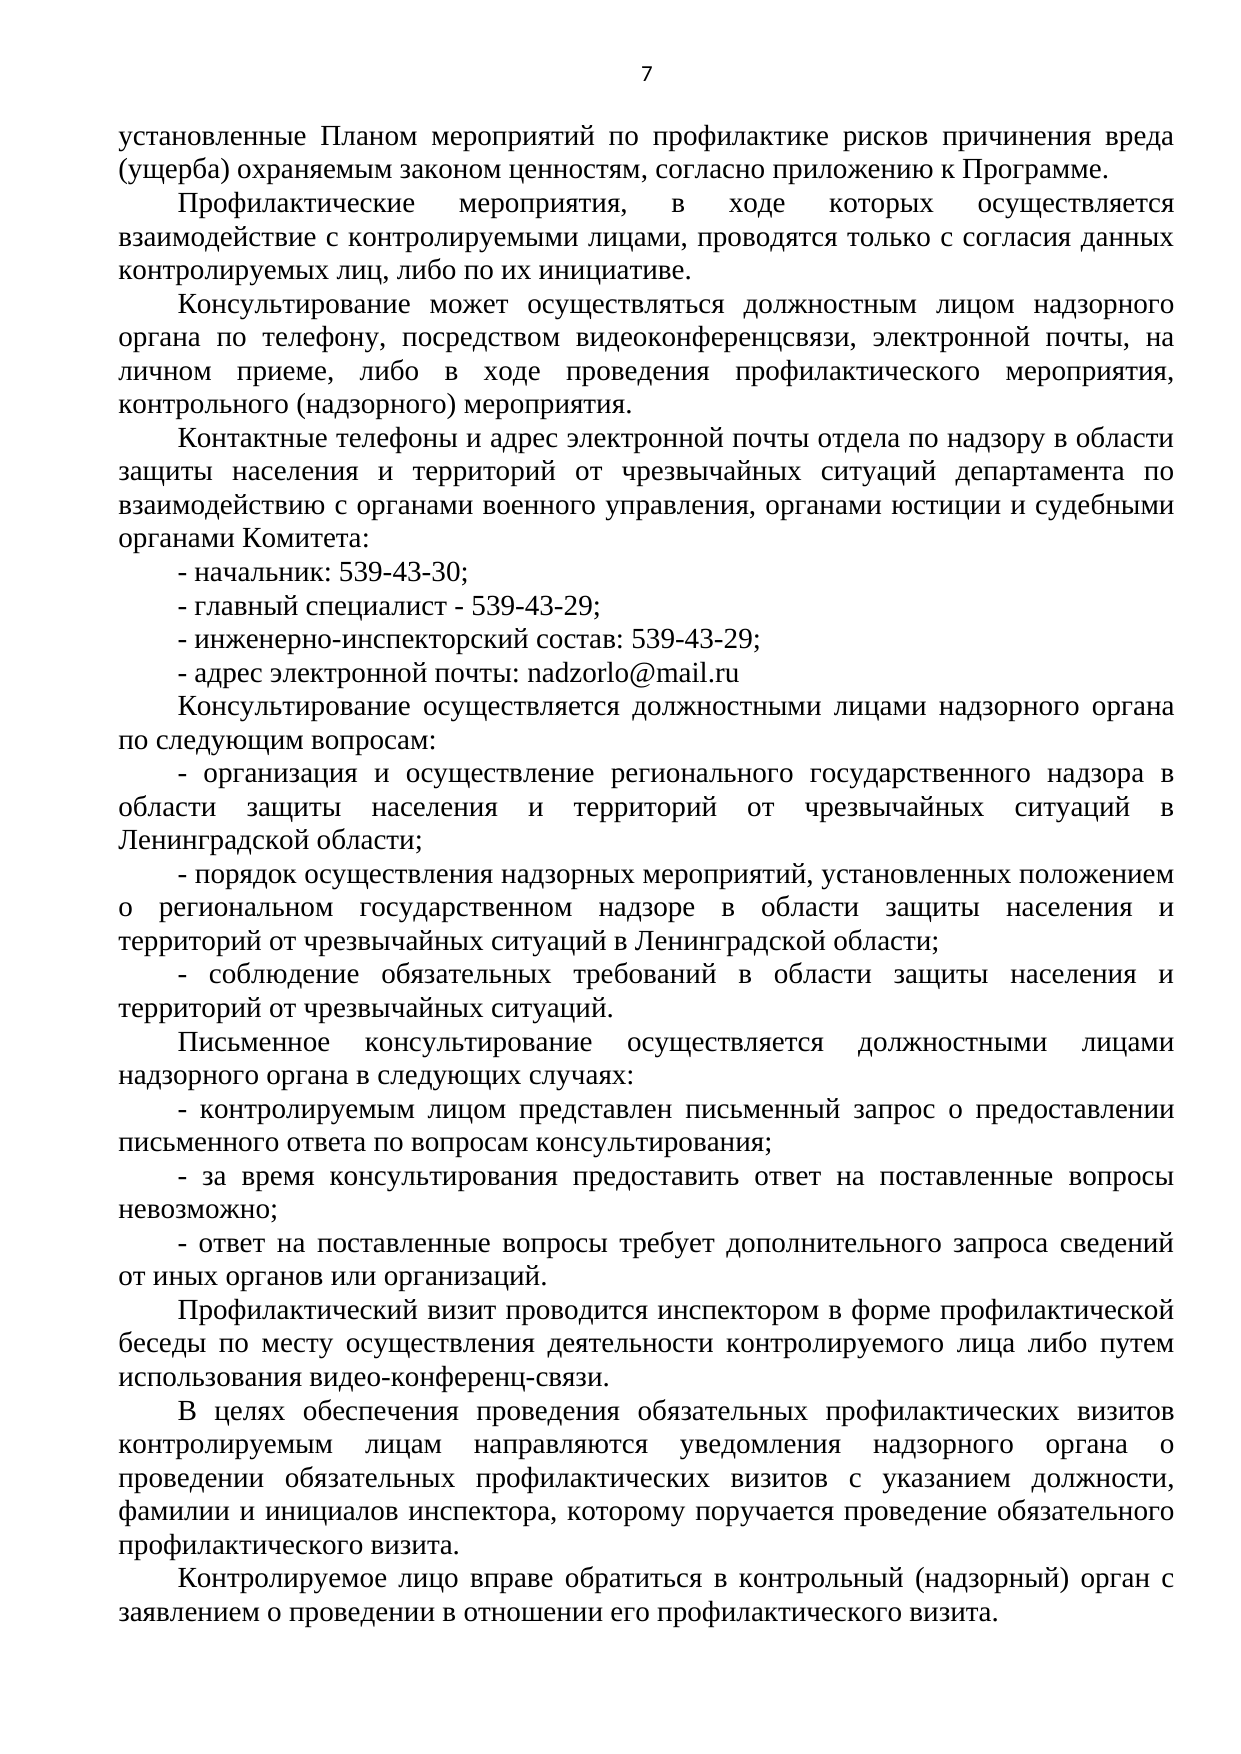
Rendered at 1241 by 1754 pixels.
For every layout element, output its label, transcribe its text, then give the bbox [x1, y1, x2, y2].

text - адрес электронной почты: nadzorlo@mail.ru [118, 655, 1175, 688]
text - за время консультирования предоставить ответ на поставленные вопросы невозможно; [118, 1158, 1175, 1225]
text Профилактический визит проводится инспектором в форме профилактической беседы по месту осуществления деятельности контролируемого лица либо путем использования видео-конференц-связи. [118, 1292, 1175, 1393]
text Контактные телефоны и адрес электронной почты отдела по надзору в области защиты населения и территорий от чрезвычайных ситуаций департамента по взаимодействию с органами военного управления, органами юстиции и судебными органами Комитета: [118, 420, 1175, 554]
text - порядок осуществления надзорных мероприятий, установленных положением о региональном государственном надзоре в области защиты населения и территорий от чрезвычайных ситуаций в Ленинградской области; [118, 856, 1175, 957]
text Профилактические мероприятия, в ходе которых осуществляется взаимодействие с контролируемыми лицами, проводятся только с согласия данных контролируемых лиц, либо по их инициативе. [118, 185, 1175, 286]
text - главный специалист - 539-43-29; [118, 588, 1175, 621]
text - начальник: 539-43-30; [118, 554, 1175, 588]
text Контролируемое лицо вправе обратиться в контрольный (надзорный) орган с заявлением о проведении в отношении его профилактического визита. [118, 1560, 1175, 1627]
text - ответ на поставленные вопросы требует дополнительного запроса сведений от иных органов или организаций. [118, 1225, 1175, 1292]
text - соблюдение обязательных требований в области защиты населения и территорий от чрезвычайных ситуаций. [118, 957, 1175, 1024]
text - инженерно-инспекторский состав: 539-43-29; [118, 621, 1175, 655]
text Письменное консультирование осуществляется должностными лицами надзорного органа в следующих случаях: [118, 1024, 1175, 1091]
text Консультирование осуществляется должностными лицами надзорного органа по следующим вопросам: [118, 688, 1175, 755]
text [118, 118, 1175, 185]
text В целях обеспечения проведения обязательных профилактических визитов контролируемым лицам направляются уведомления надзорного органа о проведении обязательных профилактических визитов с указанием должности, фамилии и инициалов инспектора, которому поручается проведение обязательного профилактического визита. [118, 1393, 1175, 1560]
text - организация и осуществление регионального государственного надзора в области защиты населения и территорий от чрезвычайных ситуаций в Ленинградской области; [118, 755, 1175, 856]
text Консультирование может осуществляться должностным лицом надзорного органа по телефону, посредством видеоконференцсвязи, электронной почты, на личном приеме, либо в ходе проведения профилактического мероприятия, контрольного (надзорного) мероприятия. [118, 286, 1175, 420]
text - контролируемым лицом представлен письменный запрос о предоставлении письменного ответа по вопросам консультирования; [118, 1091, 1175, 1158]
